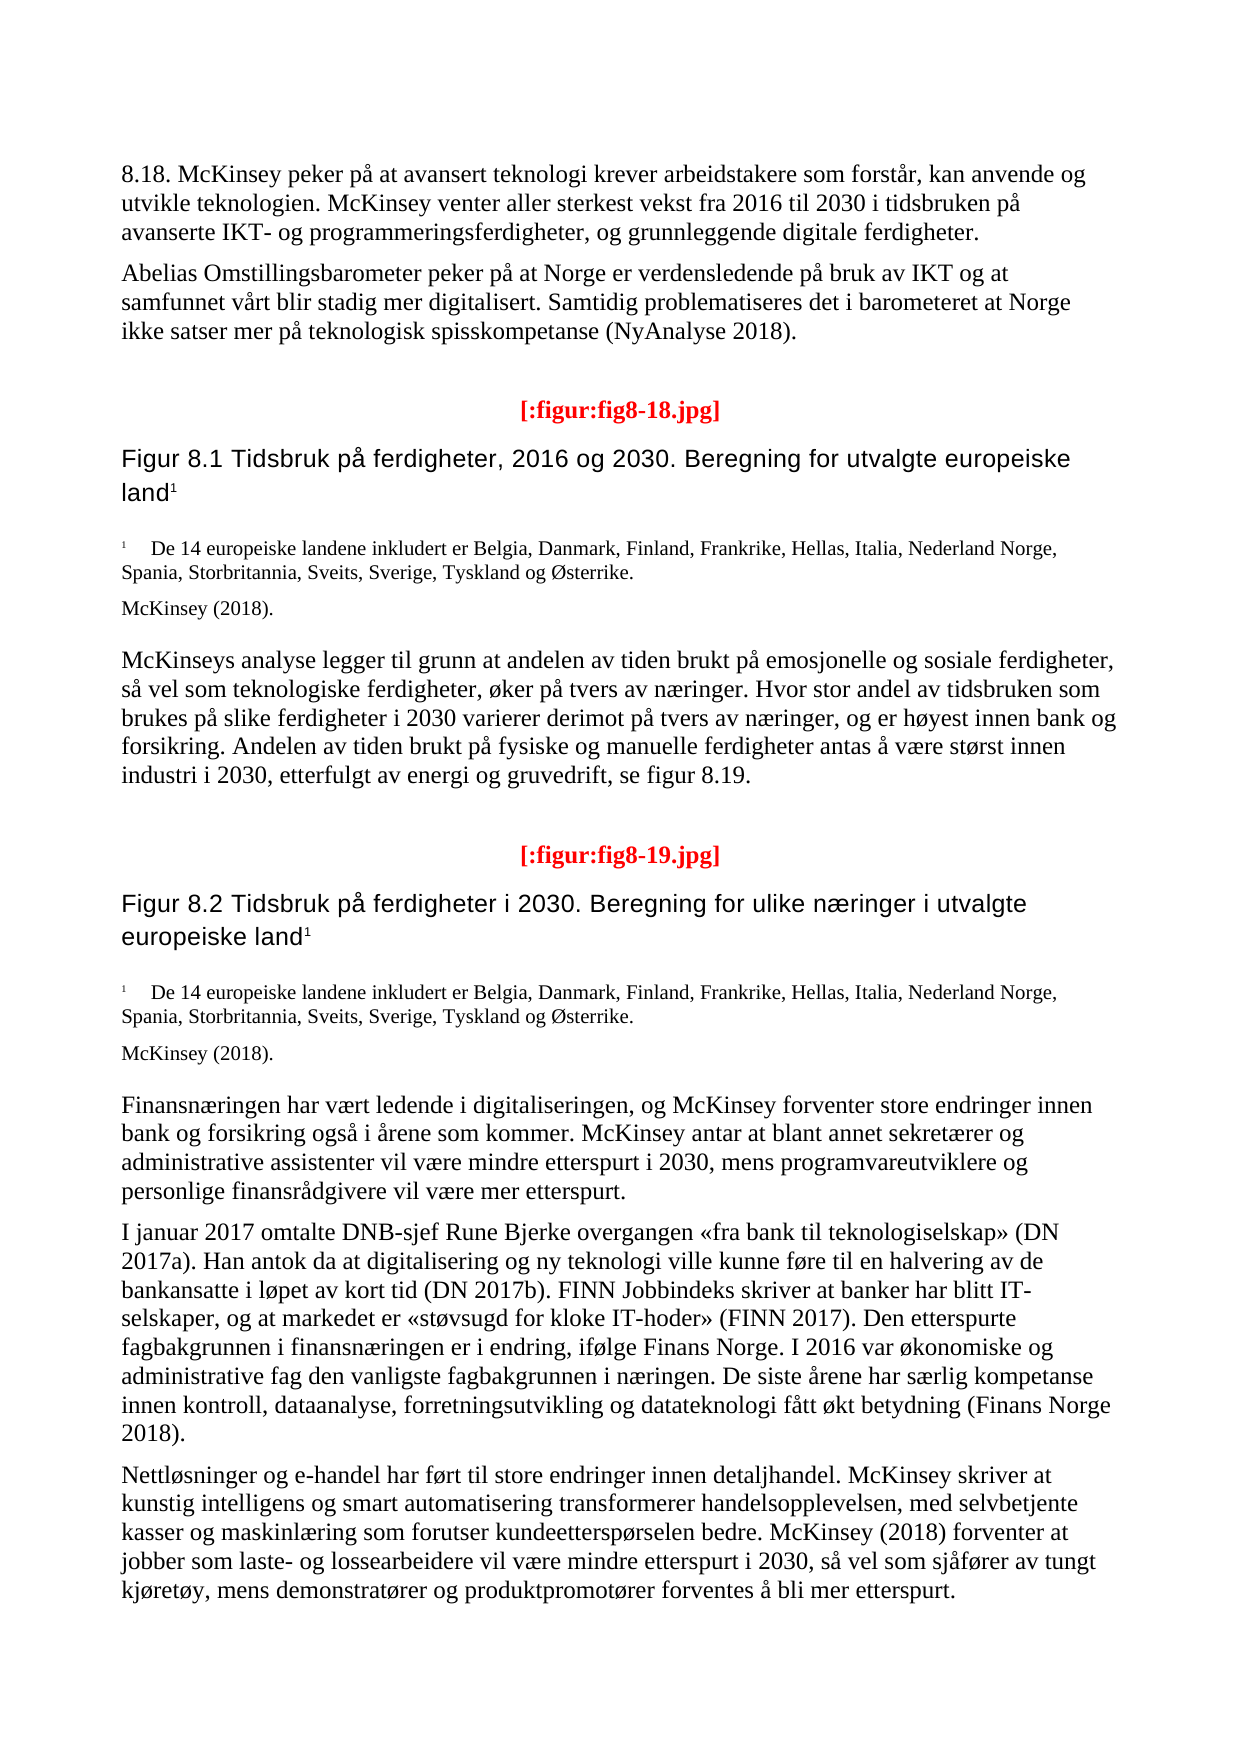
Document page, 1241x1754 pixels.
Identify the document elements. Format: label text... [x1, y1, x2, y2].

text Tidsbruk på ferdigheter i 2030. Beregning for ulike næringer i utvalgte europeiske land1 [121, 889, 1119, 951]
text McKinsey (2018). [121, 596, 1119, 620]
text Tidsbruk på ferdigheter, 2016 og 2030. Beregning for utvalgte europeiske land1 [121, 444, 1119, 506]
text Abelias Omstillingsbarometer peker på at Norge er verdensledende på bruk av IKT og at samfunnet vårt blir stadig mer digitalisert. Samtidig problematiseres det i barometeret at Norge ikke satser mer på teknologisk spisskompetanse (NyAnalyse 2018). [121, 258, 1119, 344]
text 1 De 14 europeiske landene inkludert er Belgia, Danmark, Finland, Frankrike, Hellas, Italia, Nederland Norge, Spania, Storbritannia, Sveits, Sverige, Tyskland og Østerrike. [121, 536, 1119, 584]
text 1 De 14 europeiske landene inkludert er Belgia, Danmark, Finland, Frankrike, Hellas, Italia, Nederland Norge, Spania, Storbritannia, Sveits, Sverige, Tyskland og Østerrike. [121, 980, 1119, 1028]
text Finansnæringen har vært ledende i digitaliseringen, og McKinsey forventer store endringer innen bank og forsikring også i årene som kommer. McKinsey antar at blant annet sekretærer og administrative assistenter vil være mindre etterspurt i 2030, mens programvareutviklere og personlige finansrådgivere vil være mer etterspurt. [121, 1090, 1119, 1205]
text Nettløsninger og e-handel har ført til store endringer innen detaljhandel. McKinsey skriver at kunstig intelligens og smart automatisering transformerer handelsopplevelsen, med selvbetjente kasser og maskinlæring som forutser kundeetterspørselen bedre. McKinsey (2018) forventer at jobber som laste- og lossearbeidere vil være mindre etterspurt i 2030, så vel som sjåfører av tungt kjøretøy, mens demonstratører og produktpromotører forventes å bli mer etterspurt. [121, 1460, 1119, 1603]
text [121, 159, 1119, 246]
text [:figur:fig8-18.jpg] [121, 399, 1119, 424]
text McKinseys analyse legger til grunn at andelen av tiden brukt på emosjonelle og sosiale ferdigheter, så vel som teknologiske ferdigheter, øker på tvers av næringer. Hvor stor andel av tidsbruken som brukes på slike ferdigheter i 2030 varierer derimot på tvers av næringer, og er høyest innen bank og forsikring. Andelen av tiden brukt på fysiske og manuelle ferdigheter antas å være størst innen industri i 2030, etterfulgt av energi og gruvedrift, se figur 8.19. [121, 645, 1119, 789]
text [:figur:fig8-19.jpg] [121, 843, 1119, 868]
text I januar 2017 omtalte DNB-sjef Rune Bjerke overgangen «fra bank til teknologiselskap» (DN 2017a). Han antok da at digitalisering og ny teknologi ville kunne føre til en halvering av de bankansatte i løpet av kort tid (DN 2017b). FINN Jobbindeks skriver at banker har blitt IT-selskaper, og at markedet er «støvsugd for kloke IT-hoder» (FINN 2017). Den etterspurte fagbakgrunnen i finansnæringen er i endring, ifølge Finans Norge. I 2016 var økonomiske og administrative fag den vanligste fagbakgrunnen i næringen. De siste årene har særlig kompetanse innen kontroll, dataanalyse, forretningsutvikling og datateknologi fått økt betydning (Finans Norge 2018). [121, 1217, 1119, 1447]
text McKinsey (2018). [121, 1041, 1119, 1065]
